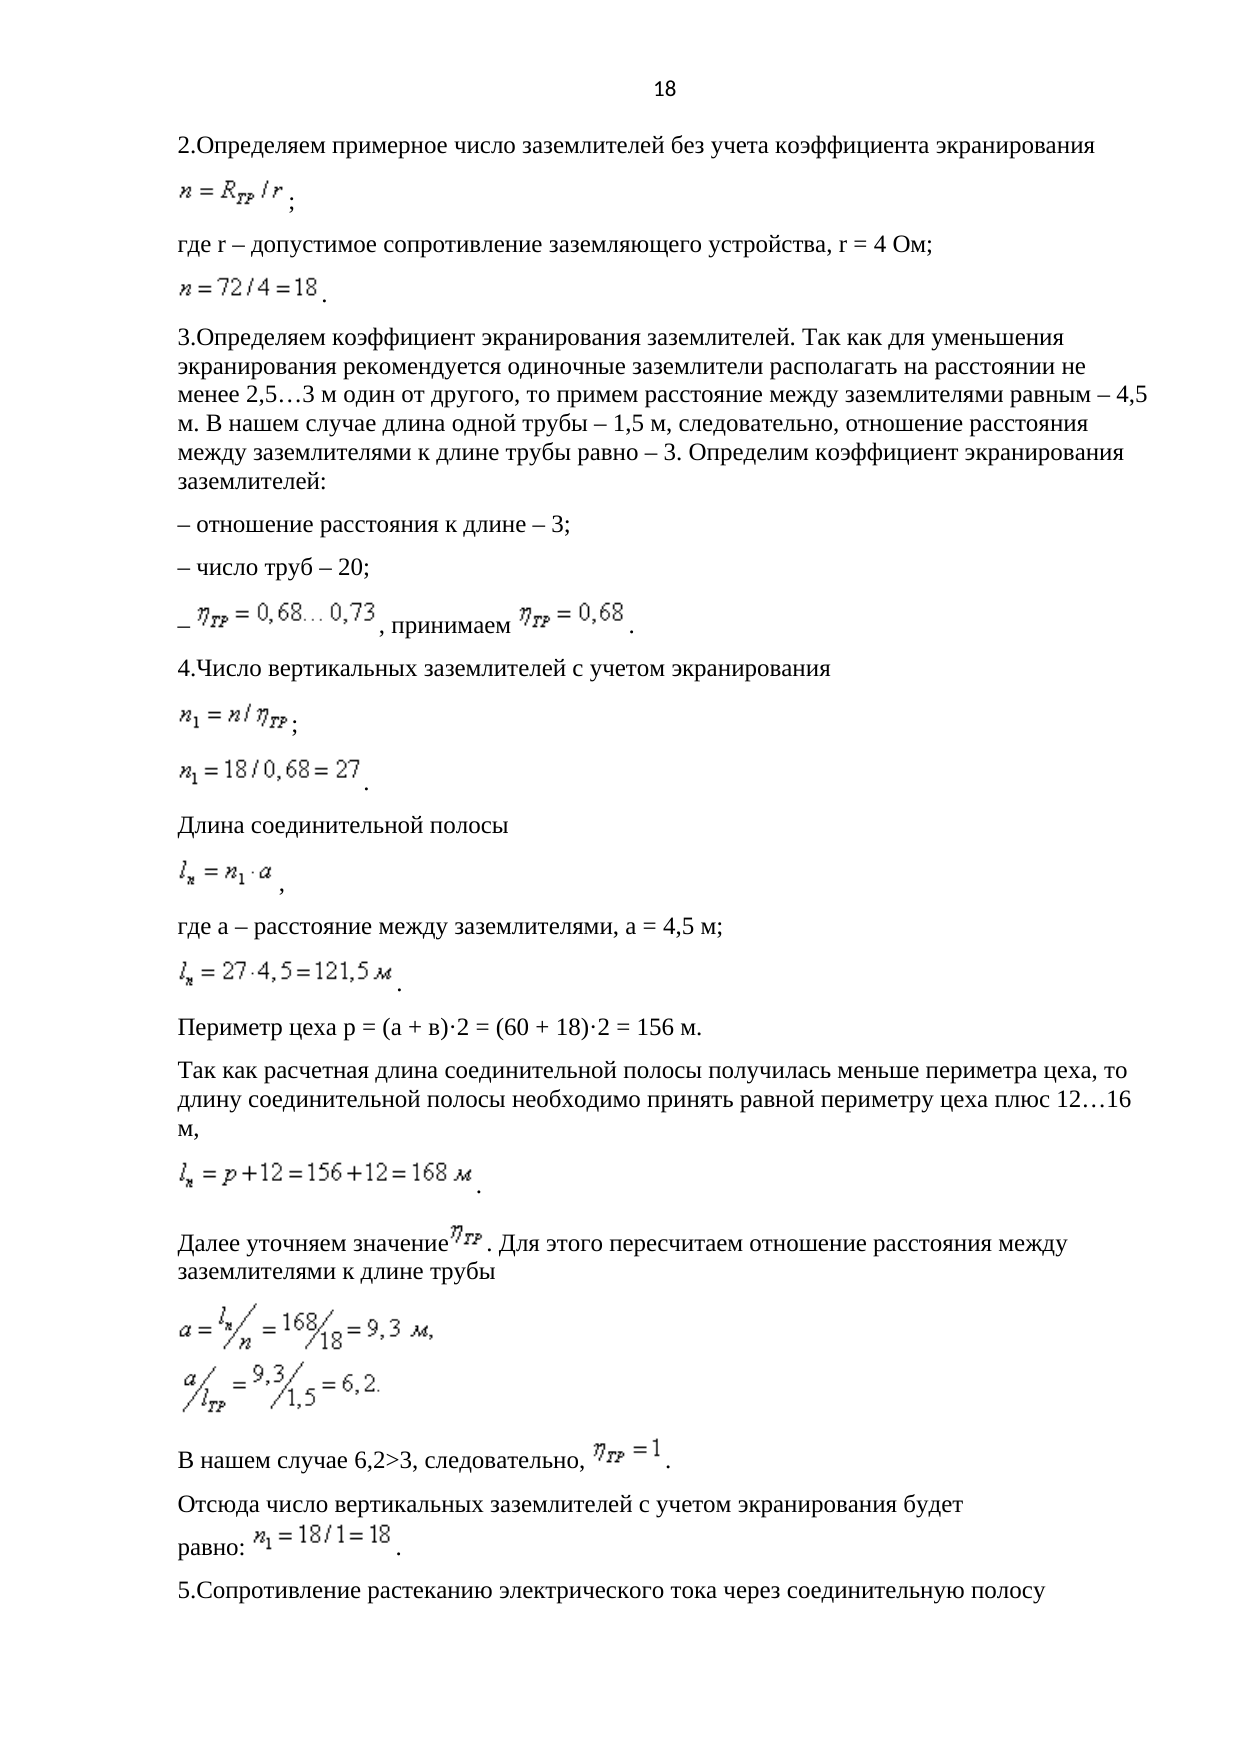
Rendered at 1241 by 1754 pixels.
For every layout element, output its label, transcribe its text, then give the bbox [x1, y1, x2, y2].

text 5.Сопротивление растеканию электрического тока через соединительную полосу [177, 1575, 1152, 1604]
text В нашем случае 6,2>3, следовательно, . [177, 1431, 1152, 1474]
picture [177, 853, 279, 891]
text Так как расчетная длина соединительной полосы получилась меньше периметра цеха, то длину соединительной полосы необходимо принять равной периметру цеха плюс 12…16 м, [177, 1055, 1152, 1141]
text где а – расстояние между заземлителями, а = 4,5 м; [177, 911, 1152, 940]
picture [251, 1517, 396, 1556]
picture [517, 595, 629, 634]
picture [177, 272, 321, 302]
text Периметр цеха р = (а + в)·2 = (60 + 18)·2 = 156 м. [177, 1012, 1152, 1041]
text 3.Определяем коэффициент экранирования заземлителей. Так как для уменьшения экранирования рекомендуется одиночные заземлители располагать на расстоянии не менее 2,5…3 м один от другого, то примем расстояние между заземлителями равным – 4,5 м. В нашем случае длина одной трубы – 1,5 м, следовательно, отношение расстояния между заземлителями к длине трубы равно – 3. Определим коэффициент экранирования заземлителей: [177, 322, 1152, 494]
picture [177, 1156, 476, 1194]
picture [177, 696, 292, 733]
text Далее уточняем значение. Для этого пересчитаем отношение расстояния между заземлителями к длине трубы [177, 1213, 1152, 1285]
text ; [177, 697, 1152, 738]
text – отношение расстояния к длине – 3; [177, 509, 1152, 538]
text . [177, 954, 1152, 997]
text где r – допустимое сопротивление заземляющего устройства, r = 4 Ом; [177, 229, 1152, 258]
text , [177, 853, 1152, 896]
text ; [177, 173, 1152, 214]
picture [591, 1431, 665, 1469]
text 2.Определяем примерное число заземлителей без учета коэффициента экранирования [177, 130, 1152, 158]
text . [177, 272, 1152, 307]
picture [196, 595, 379, 634]
picture [177, 1299, 439, 1417]
picture [177, 954, 396, 992]
picture [448, 1213, 487, 1251]
text . [177, 753, 1152, 796]
text 4.Число вертикальных заземлителей с учетом экранирования [177, 653, 1152, 682]
text Отсюда число вертикальных заземлителей с учетом экранирования будет равно: . [177, 1489, 1152, 1561]
picture [177, 752, 364, 791]
text – число труб – 20; [177, 552, 1152, 581]
picture [177, 173, 289, 209]
text Длина соединительной полосы [177, 810, 1152, 839]
